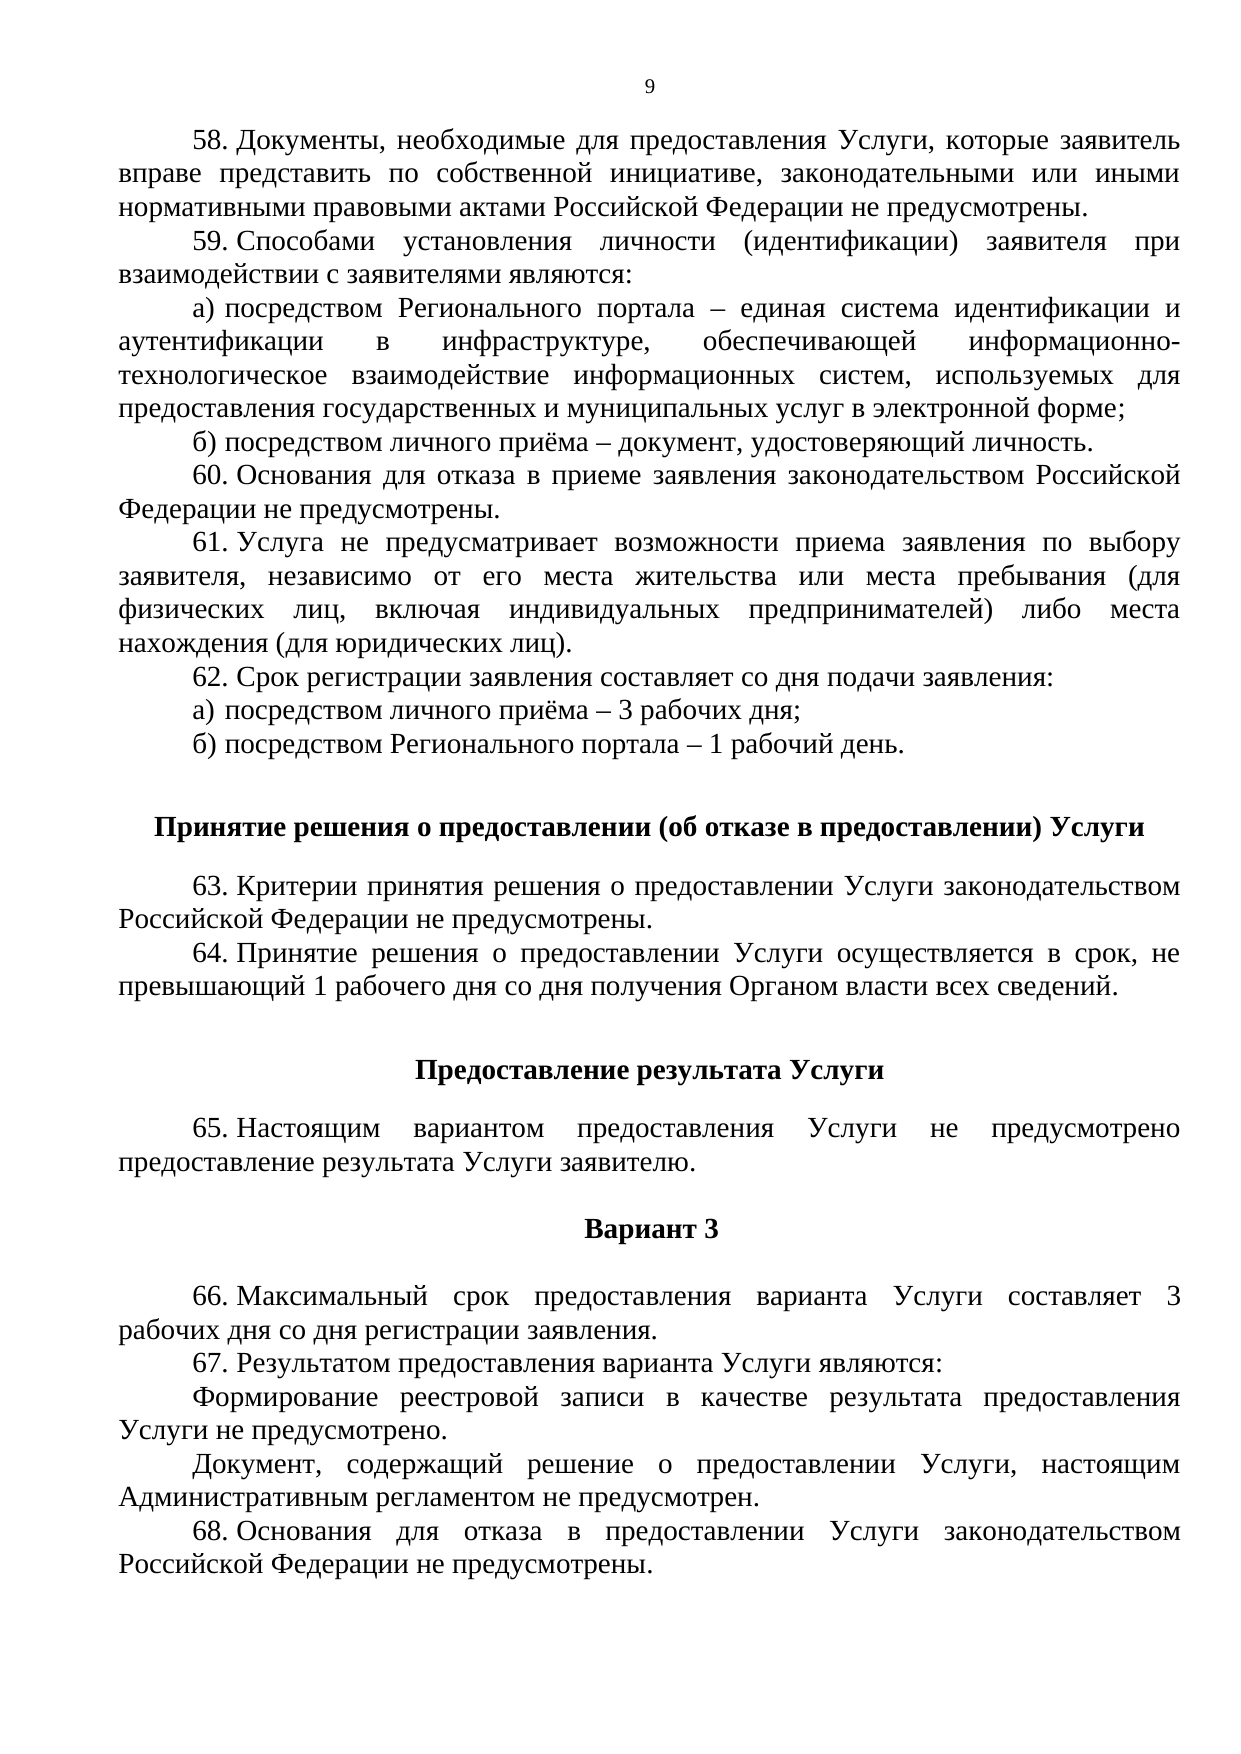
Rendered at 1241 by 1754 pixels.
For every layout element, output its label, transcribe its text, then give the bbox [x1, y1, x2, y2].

list Документы, необходимые для предоставления Услуги, которые заявитель вправе представить по собственной инициативе, законодательными или иными нормативными правовыми актами Российской Федерации не предусмотрены. [118, 122, 1181, 223]
list Настоящим вариантом предоставления Услуги не предусмотрено предоставление результата Услуги заявителю. [118, 1111, 1181, 1178]
list Результатом предоставления варианта Услуги являются: [118, 1345, 1181, 1379]
list Принятие решения о предоставлении Услуги осуществляется в срок, не превышающий 1 рабочего дня со дня получения Органом власти всех сведений. [118, 935, 1181, 1002]
text Формирование реестровой записи в качестве результата предоставления Услуги не предусмотрено. [118, 1379, 1181, 1446]
list Способами установления личности (идентификации) заявителя при взаимодействии с заявителями являются: [118, 223, 1181, 290]
list Услуга не предусматривает возможности приема заявления по выбору заявителя, независимо от его места жительства или места пребывания (для физических лиц, включая индивидуальных предпринимателей) либо места нахождения (для юридических лиц). [118, 524, 1181, 659]
list посредством личного приёма – документ, удостоверяющий личность. [118, 424, 1181, 457]
text Документ, содержащий решение о предоставлении Услуги, настоящим Административным регламентом не предусмотрен. [118, 1446, 1181, 1513]
text Принятие решения о предоставлении (об отказе в предоставлении) Услуги [118, 809, 1181, 843]
list Максимальный срок предоставления варианта Услуги составляет 3 рабочих дня со дня регистрации заявления. [118, 1278, 1181, 1345]
list Критерии принятия решения о предоставлении Услуги законодательством Российской Федерации не предусмотрены. [118, 868, 1181, 935]
text Предоставление результата Услуги [118, 1052, 1181, 1086]
list Основания для отказа в приеме заявления законодательством Российской Федерации не предусмотрены. [118, 457, 1181, 524]
list посредством Регионального портала – 1 рабочий день. [118, 726, 1181, 759]
list Основания для отказа в предоставлении Услуги законодательством Российской Федерации не предусмотрены. [118, 1513, 1181, 1580]
list посредством личного приёма – 3 рабочих дня; [118, 692, 1181, 726]
list Срок регистрации заявления составляет со дня подачи заявления: [118, 659, 1181, 692]
list посредством Регионального портала – единая система идентификации и аутентификации в инфраструктуре, обеспечивающей информационно-технологическое взаимодействие информационных систем, используемых для предоставления государственных и муниципальных услуг в электронной форме; [118, 290, 1181, 424]
